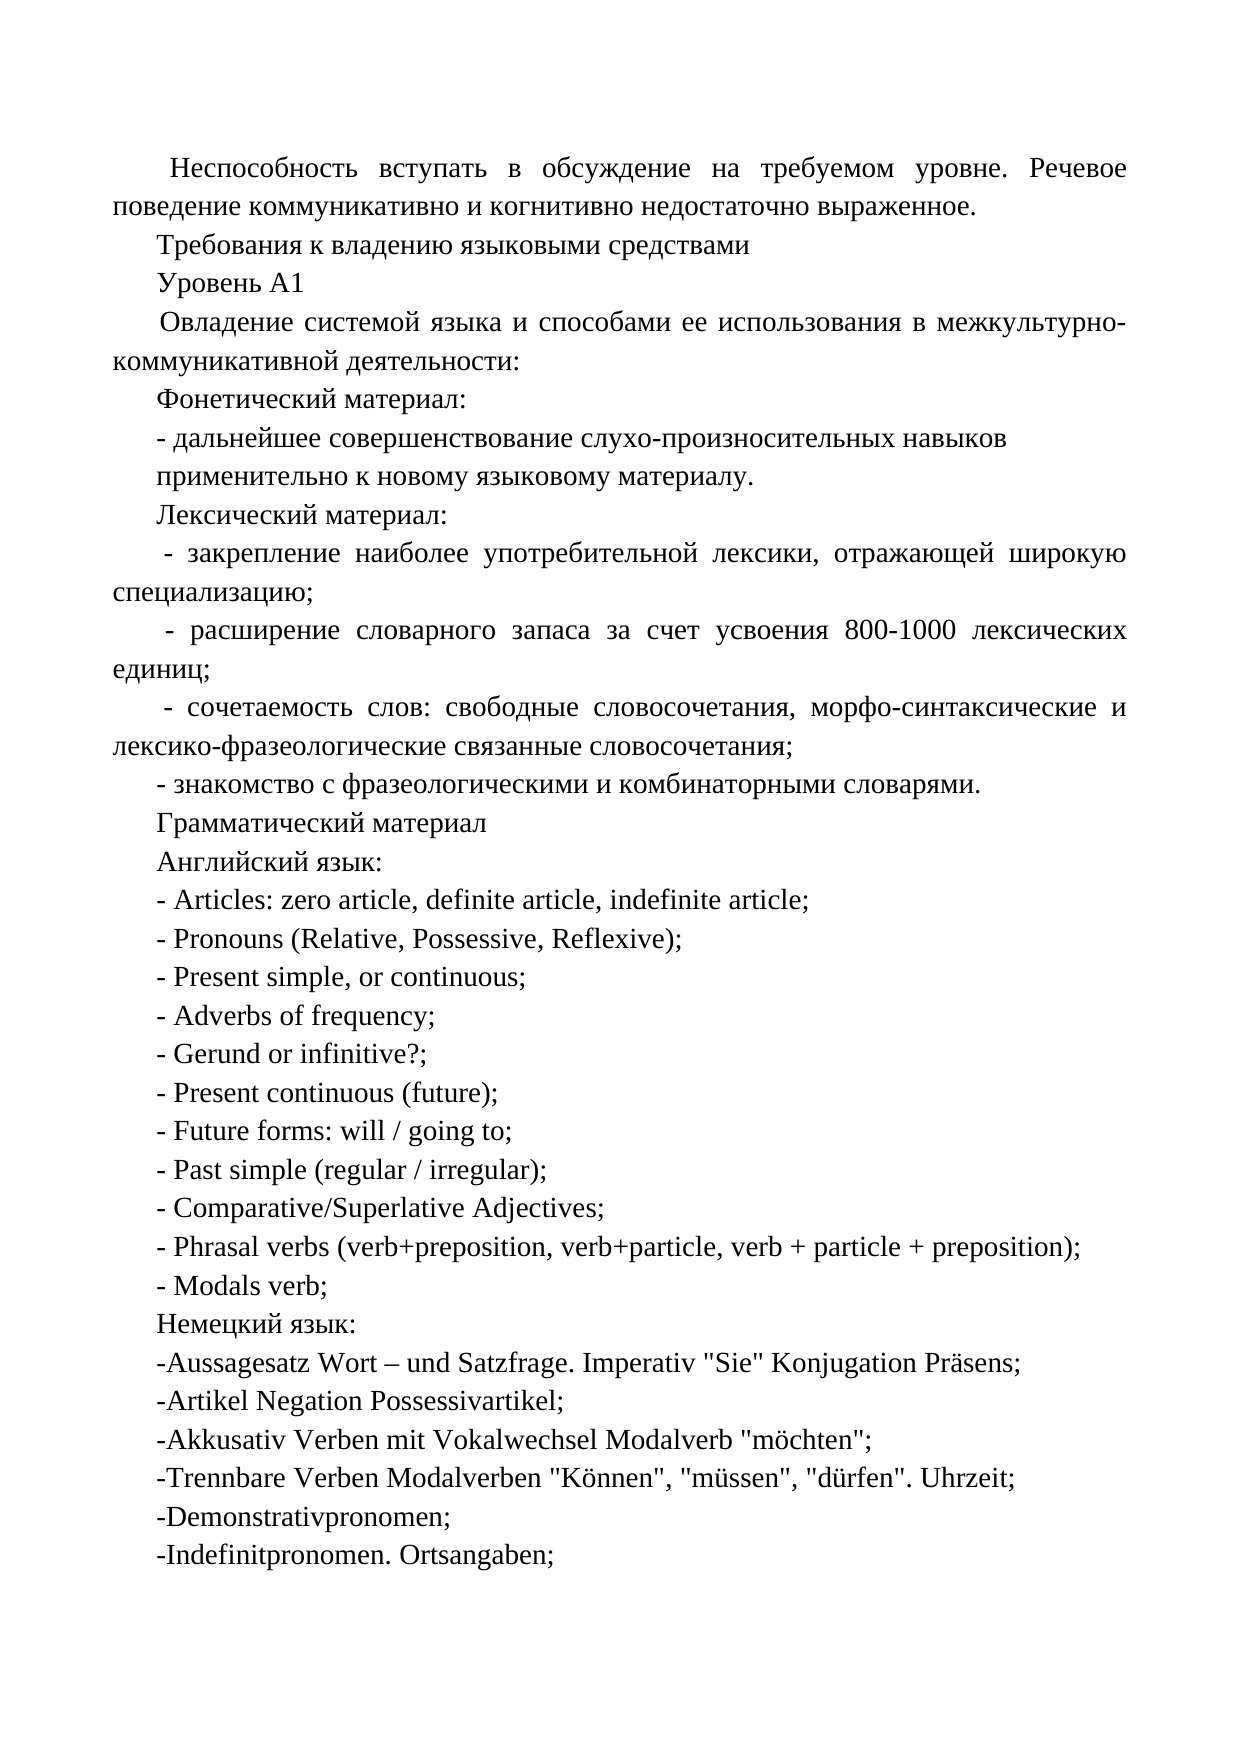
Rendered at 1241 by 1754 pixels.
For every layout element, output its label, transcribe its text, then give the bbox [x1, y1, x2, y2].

text Фонетический материал: [112, 381, 1128, 415]
text Грамматический материал [112, 805, 1128, 839]
text Требования к владению языковыми средствами [112, 227, 1128, 261]
text - Comparative/Superlative Adjectives; [112, 1191, 1128, 1224]
text - Present continuous (future); [112, 1075, 1128, 1108]
text - Present simple, or continuous; [112, 959, 1128, 993]
text -Aussagesatz Wort – und Satzfrage. Imperativ "Sie" Konjugation Präsens; [112, 1345, 1128, 1378]
text Английский язык: [112, 844, 1128, 877]
text - закрепление наиболее употребительной лексики, отражающей широкую специализацию; [112, 535, 1128, 607]
text - расширение словарного запаса за счет усвоения 800-1000 лексических единиц; [112, 612, 1128, 684]
text Лексический материал: [112, 497, 1128, 530]
text Уровень А1 [112, 266, 1128, 299]
text -Demonstrativpronomen; [112, 1499, 1128, 1532]
text - Gerund or infinitive?; [112, 1036, 1128, 1070]
text Немецкий язык: [112, 1306, 1128, 1340]
text - сочетаемость слов: свободные словосочетания, морфо-синтаксические и лексико-фразеологические связанные словосочетания; [112, 689, 1128, 762]
text -Trennbare Verben Modalverben "Können", "müssen", "dürfen". Uhrzeit; [112, 1460, 1128, 1494]
text - дальнейшее совершенствование слухо-произносительных навыков [112, 420, 1128, 453]
text - Pronouns (Relative, Possessive, Reflexive); [112, 921, 1128, 954]
text - Future forms: will / going to; [112, 1113, 1128, 1147]
text - Articles: zero article, definite article, indefinite article; [112, 882, 1128, 916]
text -Akkusativ Verben mit Vokalwechsel Modalverb "möchten"; [112, 1422, 1128, 1455]
text Неспособность вступать в обсуждение на требуемом уровне. Речевое поведение коммуникативно и когнитивно недостаточно выраженное. [112, 150, 1128, 222]
text Овладение системой языка и способами ее использования в межкультурно-коммуникативной деятельности: [112, 304, 1128, 376]
text -Artikel Negation Possessivartikel; [112, 1383, 1128, 1417]
text - знакомство с фразеологическими и комбинаторными словарями. [112, 767, 1128, 800]
text применительно к новому языковому материалу. [112, 458, 1128, 492]
text - Modals verb; [112, 1268, 1128, 1301]
text - Phrasal verbs (verb+preposition, verb+particle, verb + particle + preposition); [112, 1229, 1128, 1263]
text - Adverbs of frequency; [112, 998, 1128, 1031]
text - Past simple (regular / irregular); [112, 1152, 1128, 1186]
text -Indefinitpronomen. Ortsangaben; [112, 1537, 1128, 1571]
